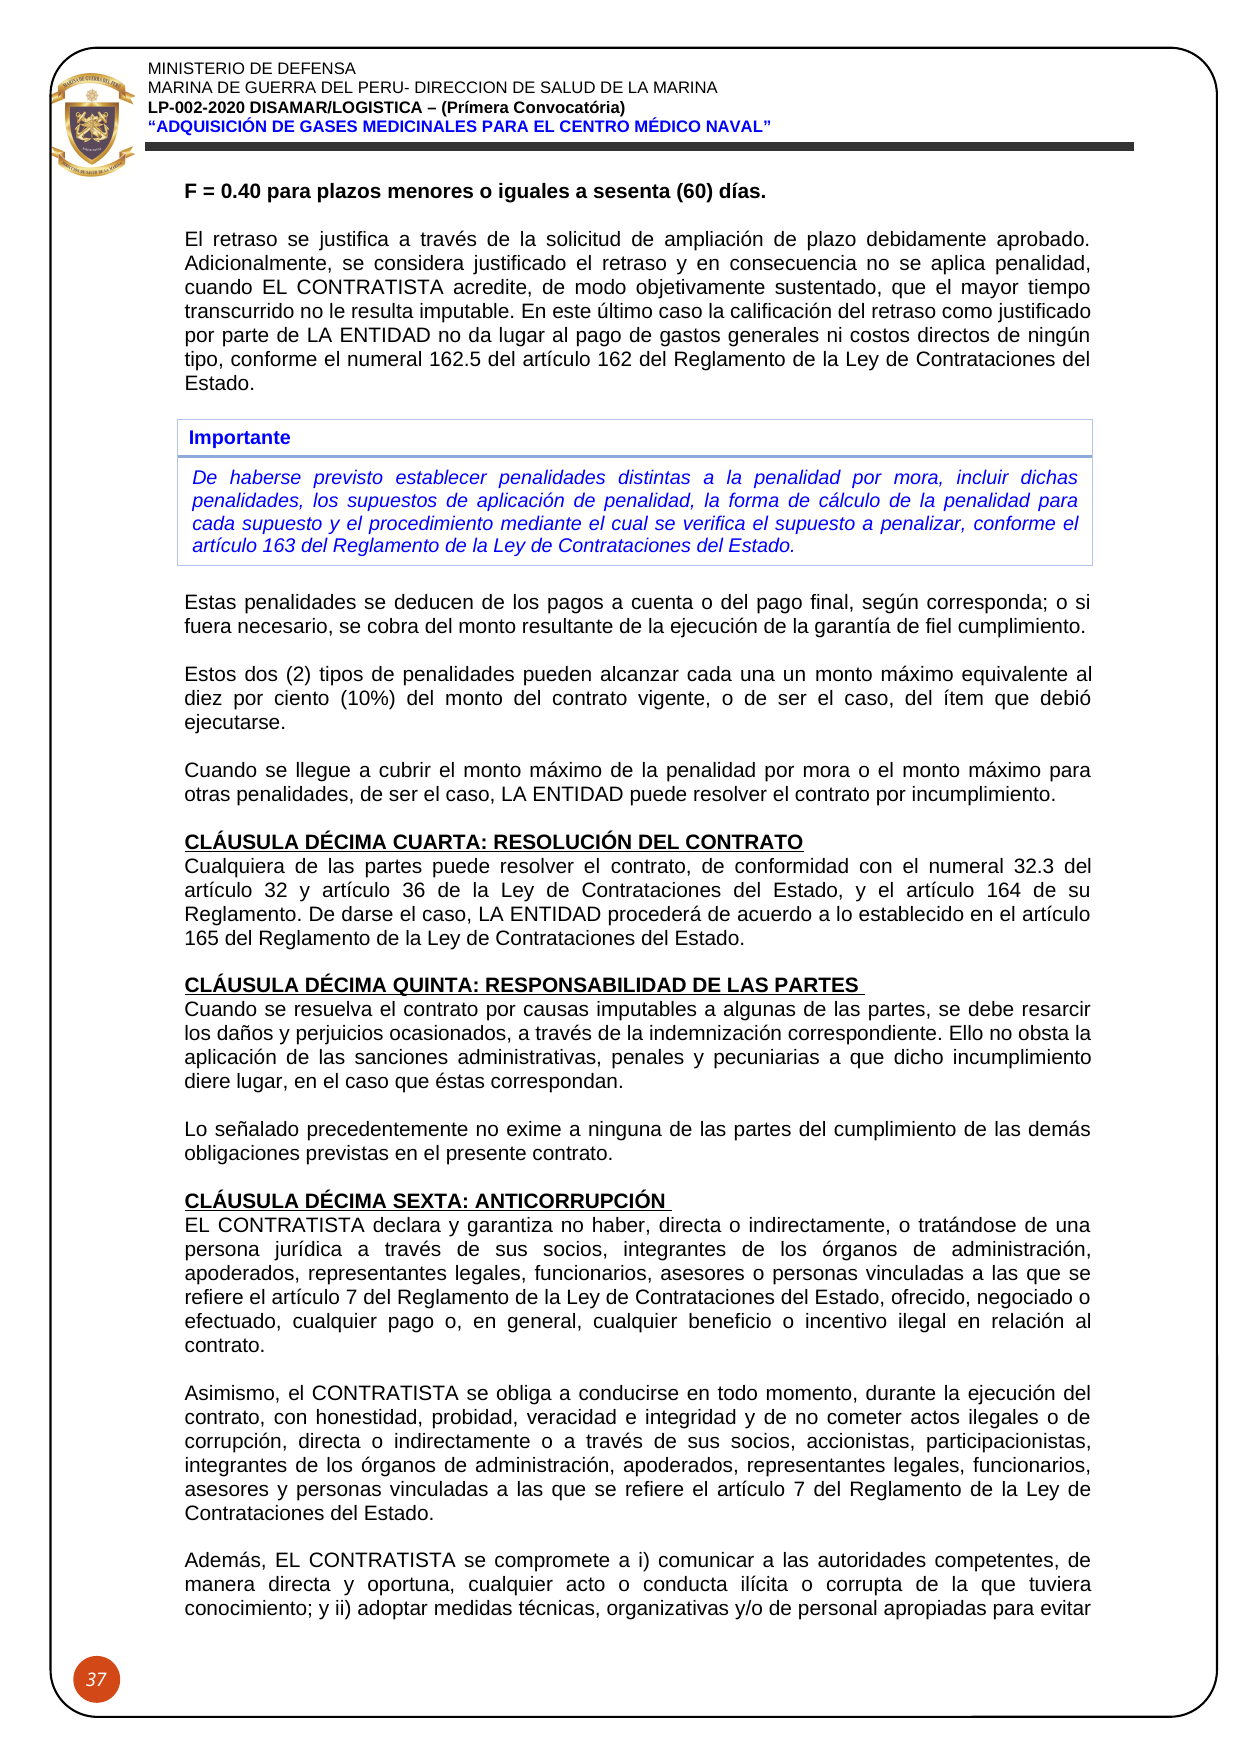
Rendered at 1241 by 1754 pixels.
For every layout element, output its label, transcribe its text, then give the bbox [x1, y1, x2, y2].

picture [52, 73, 136, 177]
text Lo señalado precedentemente no exime a ninguna de las partes del cumplimiento de las demás obligaciones previstas en el presente contrato. [184, 1117, 1092, 1165]
text El retraso se justifica a través de la solicitud de ampliación de plazo debidamente aprobado. Adicionalmente, se considera justificado el retraso y en consecuencia no se aplica penalidad, cuando EL CONTRATISTA acredite, de modo objetivamente sustentado, que el mayor tiempo transcurrido no le resulta imputable. En este último caso la calificación del retraso como justificado por parte de LA ENTIDAD no da lugar al pago de gastos generales ni costos directos de ningún tipo, conforme el numeral 162.5 del artículo 162 del Reglamento de la Ley de Contrataciones del Estado. [184, 227, 1092, 394]
text CLÁUSULA DÉCIMA SEXTA: ANTICORRUPCIÓN [184, 1189, 1092, 1213]
text Estas penalidades se deducen de los pagos a cuenta o del pago final, según corresponda; o si fuera necesario, se cobra del monto resultante de la ejecución de la garantía de fiel cumplimiento. [184, 590, 1092, 638]
text Cuando se resuelva el contrato por causas imputables a algunas de las partes, se debe resarcir los daños y perjuicios ocasionados, a través de la indemnización correspondiente. Ello no obsta la aplicación de las sanciones administrativas, penales y pecuniarias a que dicho incumplimiento diere lugar, en el caso que éstas correspondan. [184, 997, 1092, 1093]
text Cualquiera de las partes puede resolver el contrato, de conformidad con el numeral 32.3 del artículo 32 y artículo 36 de la Ley de Contrataciones del Estado, y el artículo 164 de su Reglamento. De darse el caso, LA ENTIDAD procederá de acuerdo a lo establecido en el artículo 165 del Reglamento de la Ley de Contrataciones del Estado. [184, 853, 1092, 949]
text CLÁUSULA DÉCIMA CUARTA: RESOLUCIÓN DEL CONTRATO [184, 829, 1092, 853]
table_header Importante [178, 420, 1092, 455]
text Asimismo, el CONTRATISTA se obliga a conducirse en todo momento, durante la ejecución del contrato, con honestidad, probidad, veracidad e integridad y de no cometer actos ilegales o de corrupción, directa o indirectamente o a través de sus socios, accionistas, participacionistas, integrantes de los órganos de administración, apoderados, representantes legales, funcionarios, asesores y personas vinculadas a las que se refiere el artículo 7 del Reglamento de la Ley de Contrataciones del Estado. [184, 1381, 1092, 1524]
text F = 0.40 para plazos menores o iguales a sesenta (60) días. [184, 179, 1092, 203]
text Estos dos (2) tipos de penalidades pueden alcanzar cada una un monto máximo equivalente al diez por ciento (10%) del monto del contrato vigente, o de ser el caso, del ítem que debió ejecutarse. [184, 662, 1092, 734]
text Cuando se llegue a cubrir el monto máximo de la penalidad por mora o el monto máximo para otras penalidades, de ser el caso, LA ENTIDAD puede resolver el contrato por incumplimiento. [184, 758, 1092, 806]
text EL CONTRATISTA declara y garantiza no haber, directa o indirectamente, o tratándose de una persona jurídica a través de sus socios, integrantes de los órganos de administración, apoderados, representantes legales, funcionarios, asesores o personas vinculadas a las que se refiere el artículo 7 del Reglamento de la Ley de Contrataciones del Estado, ofrecido, negociado o efectuado, cualquier pago o, en general, cualquier beneficio o incentivo ilegal en relación al contrato. [184, 1213, 1092, 1357]
picture [48, 73, 54, 177]
text CLÁUSULA DÉCIMA QUINTA: RESPONSABILIDAD DE LAS PARTES [184, 973, 1092, 997]
table_cell De haberse previsto establecer penalidades distintas a la penalidad por mora, incluir dichas penalidades, los supuestos de aplicación de penalidad, la forma de cálculo de la penalidad para cada supuesto y el procedimiento mediante el cual se verifica el supuesto a penalizar, conforme el artículo 163 del Reglamento de la Ley de Contrataciones del Estado. [178, 458, 1092, 565]
